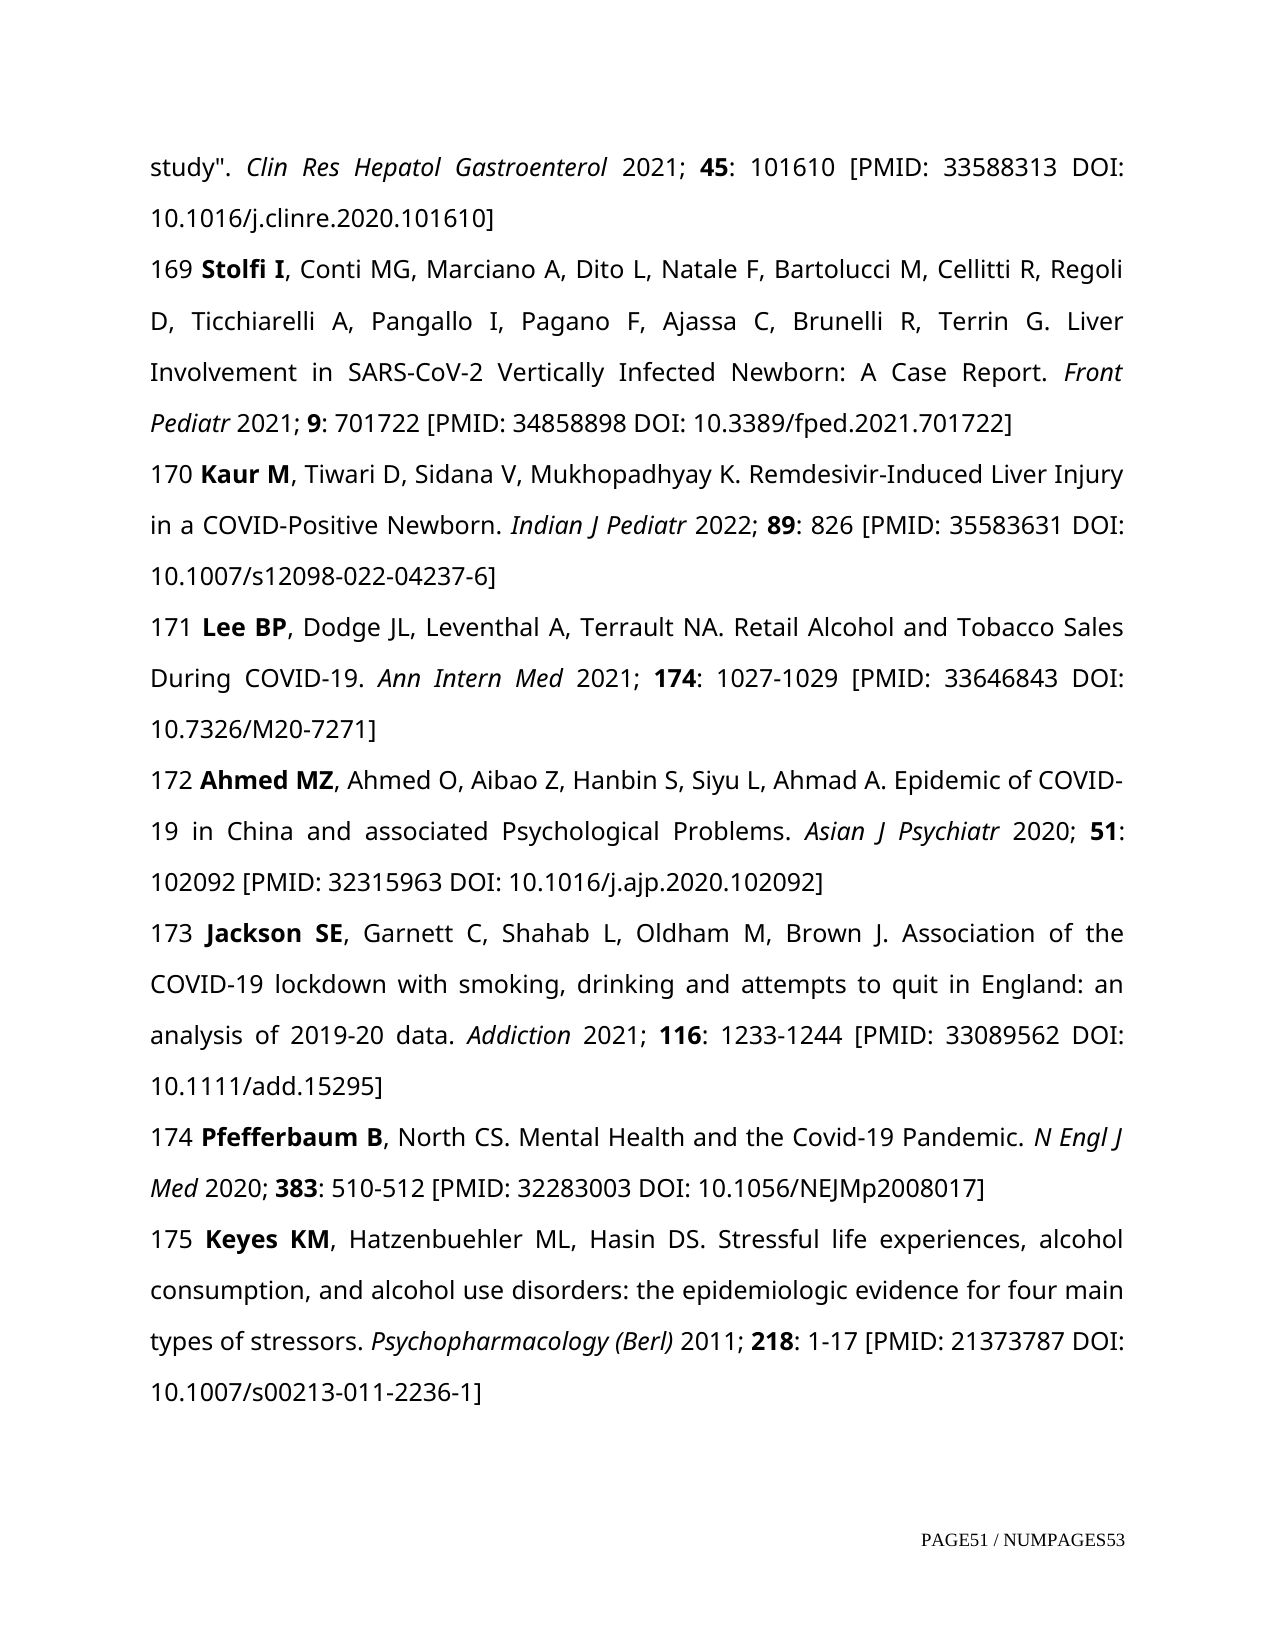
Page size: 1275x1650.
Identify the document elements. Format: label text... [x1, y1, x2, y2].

text 174 Pfefferbaum B, North CS. Mental Health and the Covid-19 Pandemic. N Engl J Med 2020; 383: 510-512 [PMID: 32283003 DOI: 10.1056/NEJMp2008017] [150, 1120, 1125, 1205]
text 175 Keyes KM, Hatzenbuehler ML, Hasin DS. Stressful life experiences, alcohol consumption, and alcohol use disorders: the epidemiologic evidence for four main types of stressors. Psychopharmacology (Berl) 2011; 218: 1-17 [PMID: 21373787 DOI: 10.1007/s00213-011-2236-1] [150, 1222, 1125, 1409]
text 172 Ahmed MZ, Ahmed O, Aibao Z, Hanbin S, Siyu L, Ahmad A. Epidemic of COVID-19 in China and associated Psychological Problems. Asian J Psychiatr 2020; 51: 102092 [PMID: 32315963 DOI: 10.1016/j.ajp.2020.102092] [150, 762, 1125, 899]
text 173 Jackson SE, Garnett C, Shahab L, Oldham M, Brown J. Association of the COVID-19 lockdown with smoking, drinking and attempts to quit in England: an analysis of 2019-20 data. Addiction 2021; 116: 1233-1244 [PMID: 33089562 DOI: 10.1111/add.15295] [150, 916, 1125, 1103]
text 169 Stolfi I, Conti MG, Marciano A, Dito L, Natale F, Bartolucci M, Cellitti R, Regoli D, Ticchiarelli A, Pangallo I, Pagano F, Ajassa C, Brunelli R, Terrin G. Liver Involvement in SARS-CoV-2 Vertically Infected Newborn: A Case Report. Front Pediatr 2021; 9: 701722 [PMID: 34858898 DOI: 10.3389/fped.2021.701722] [150, 252, 1125, 439]
text 171 Lee BP, Dodge JL, Leventhal A, Terrault NA. Retail Alcohol and Tobacco Sales During COVID-19. Ann Intern Med 2021; 174: 1027-1029 [PMID: 33646843 DOI: 10.7326/M20-7271] [150, 609, 1125, 746]
text 170 Kaur M, Tiwari D, Sidana V, Mukhopadhyay K. Remdesivir-Induced Liver Injury in a COVID-Positive Newborn. Indian J Pediatr 2022; 89: 826 [PMID: 35583631 DOI: 10.1007/s12098-022-04237-6] [150, 456, 1125, 592]
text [150, 150, 1125, 235]
